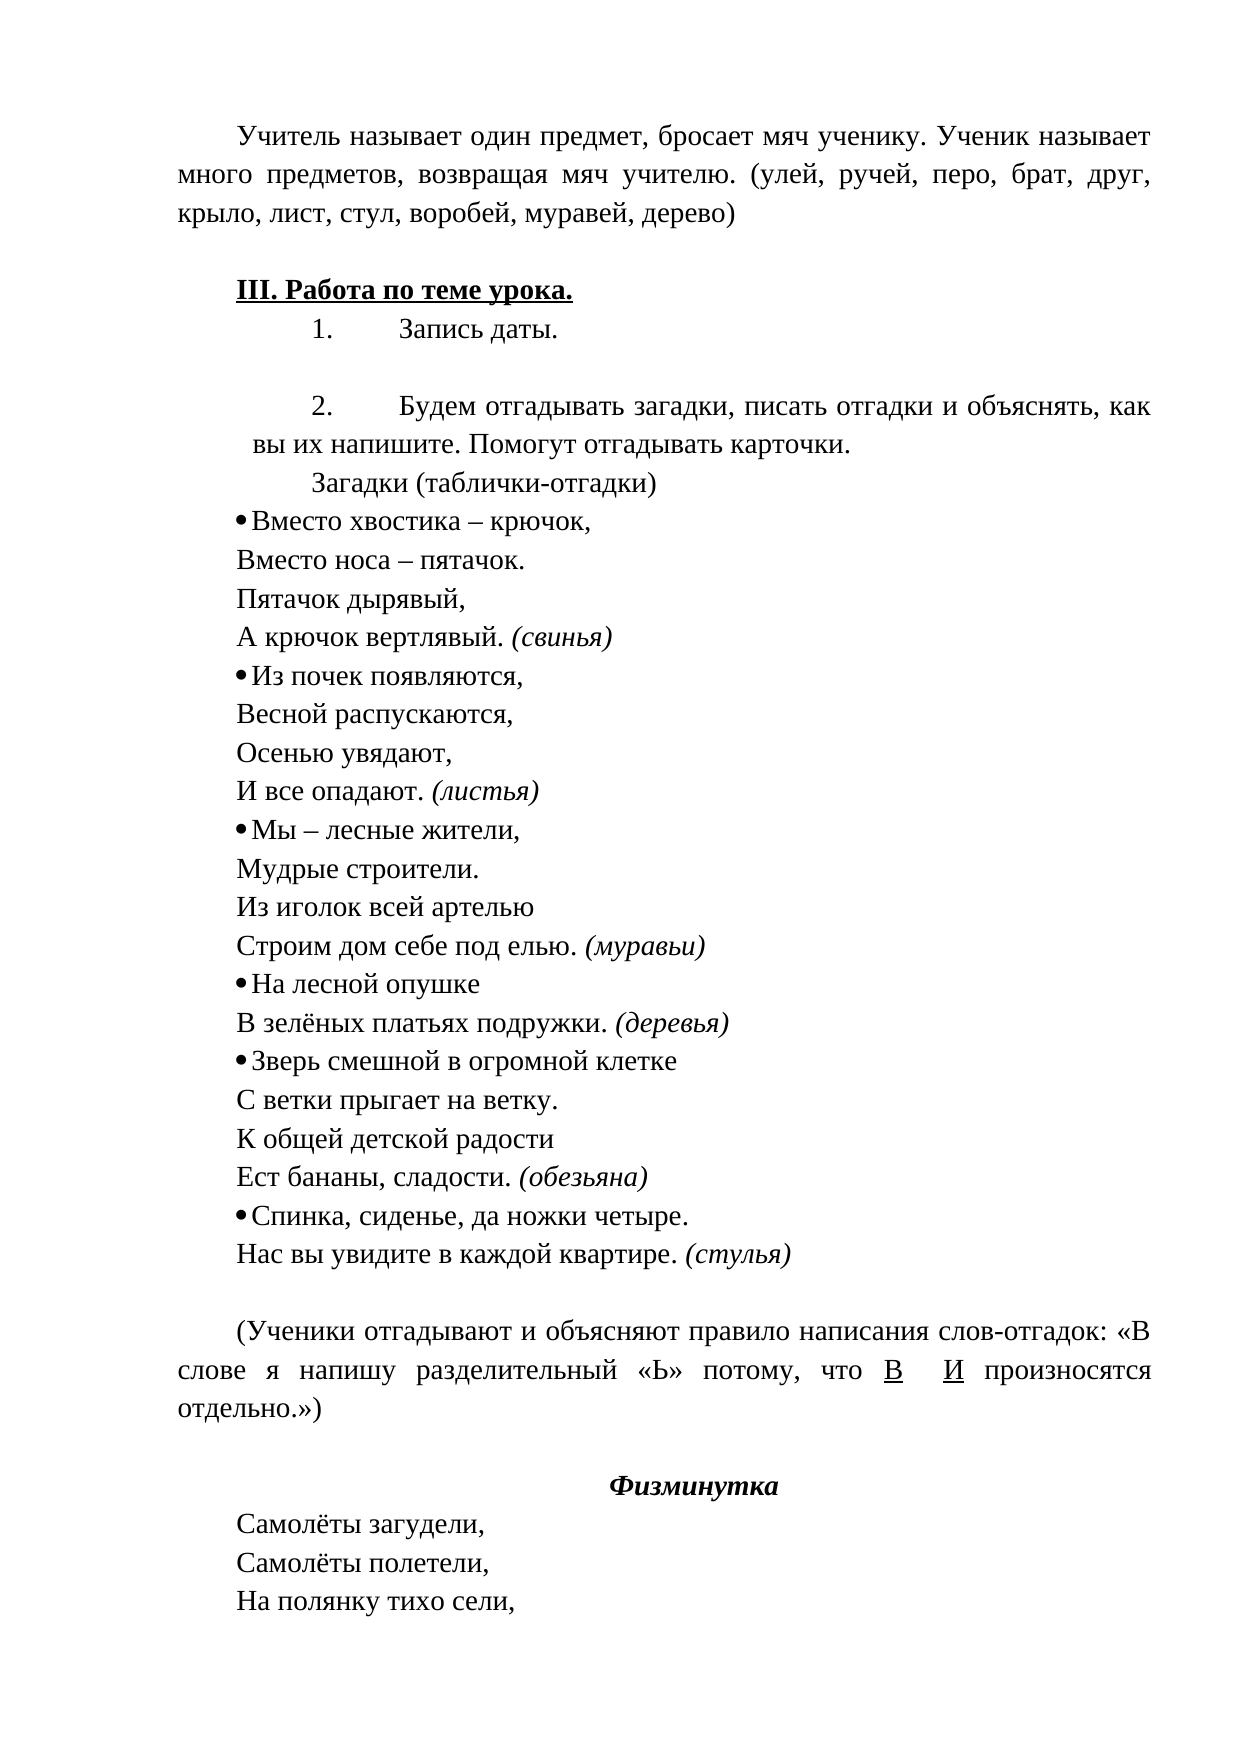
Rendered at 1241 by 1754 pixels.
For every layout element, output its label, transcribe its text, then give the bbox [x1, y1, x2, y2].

list Запись даты. [252, 311, 1152, 344]
text На полянку тихо сели, [177, 1583, 1152, 1617]
list Будем отгадывать загадки, писать отгадки и объяснять, как вы их напишите. Помогут отгадывать карточки. [252, 388, 1152, 460]
list И все опадают. (листья) [177, 773, 1152, 807]
list Мудрые строители. [177, 851, 1152, 884]
list Зверь смешной в огромной клетке [177, 1043, 1152, 1077]
list Ест бананы, сладости. (обезьяна) [177, 1159, 1152, 1193]
list Загадки (таблички-отгадки) [252, 465, 1152, 498]
text Самолёты полетели, [177, 1545, 1152, 1578]
list На лесной опушке [177, 966, 1152, 1000]
list Пятачок дырявый, [177, 581, 1152, 614]
list С ветки прыгает на ветку. [177, 1082, 1152, 1116]
text III. Работа по теме урока. [177, 272, 1152, 306]
list Осенью увядают, [177, 735, 1152, 768]
list Вместо хвостика – крючок, [177, 503, 1152, 537]
list Мы – лесные жители, [177, 812, 1152, 846]
text Физминутка [177, 1468, 1152, 1501]
list А крючок вертлявый. (свинья) [177, 619, 1152, 653]
list Из почек появляются, [177, 658, 1152, 691]
list Строим дом себе под елью. (муравьи) [177, 928, 1152, 961]
list Вместо носа – пятачок. [177, 542, 1152, 576]
list К общей детской радости [177, 1121, 1152, 1154]
text (Ученики отгадывают и объясняют правило написания слов-отгадок: «В слове я напишу разделительный «Ь» потому, что В И произносятся отдельно.») [177, 1313, 1152, 1424]
list В зелёных платьях подружки. (деревья) [177, 1005, 1152, 1038]
list Нас вы увидите в каждой квартире. (стулья) [177, 1236, 1152, 1270]
list Весной распускаются, [177, 696, 1152, 730]
text Самолёты загудели, [177, 1506, 1152, 1540]
list Спинка, сиденье, да ножки четыре. [177, 1198, 1152, 1231]
text Учитель называет один предмет, бросает мяч ученику. Ученик называет много предметов, возвращая мяч учителю. (улей, ручей, перо, брат, друг, крыло, лист, стул, воробей, муравей, дерево) [177, 118, 1152, 229]
list Из иголок всей артелью [177, 889, 1152, 923]
